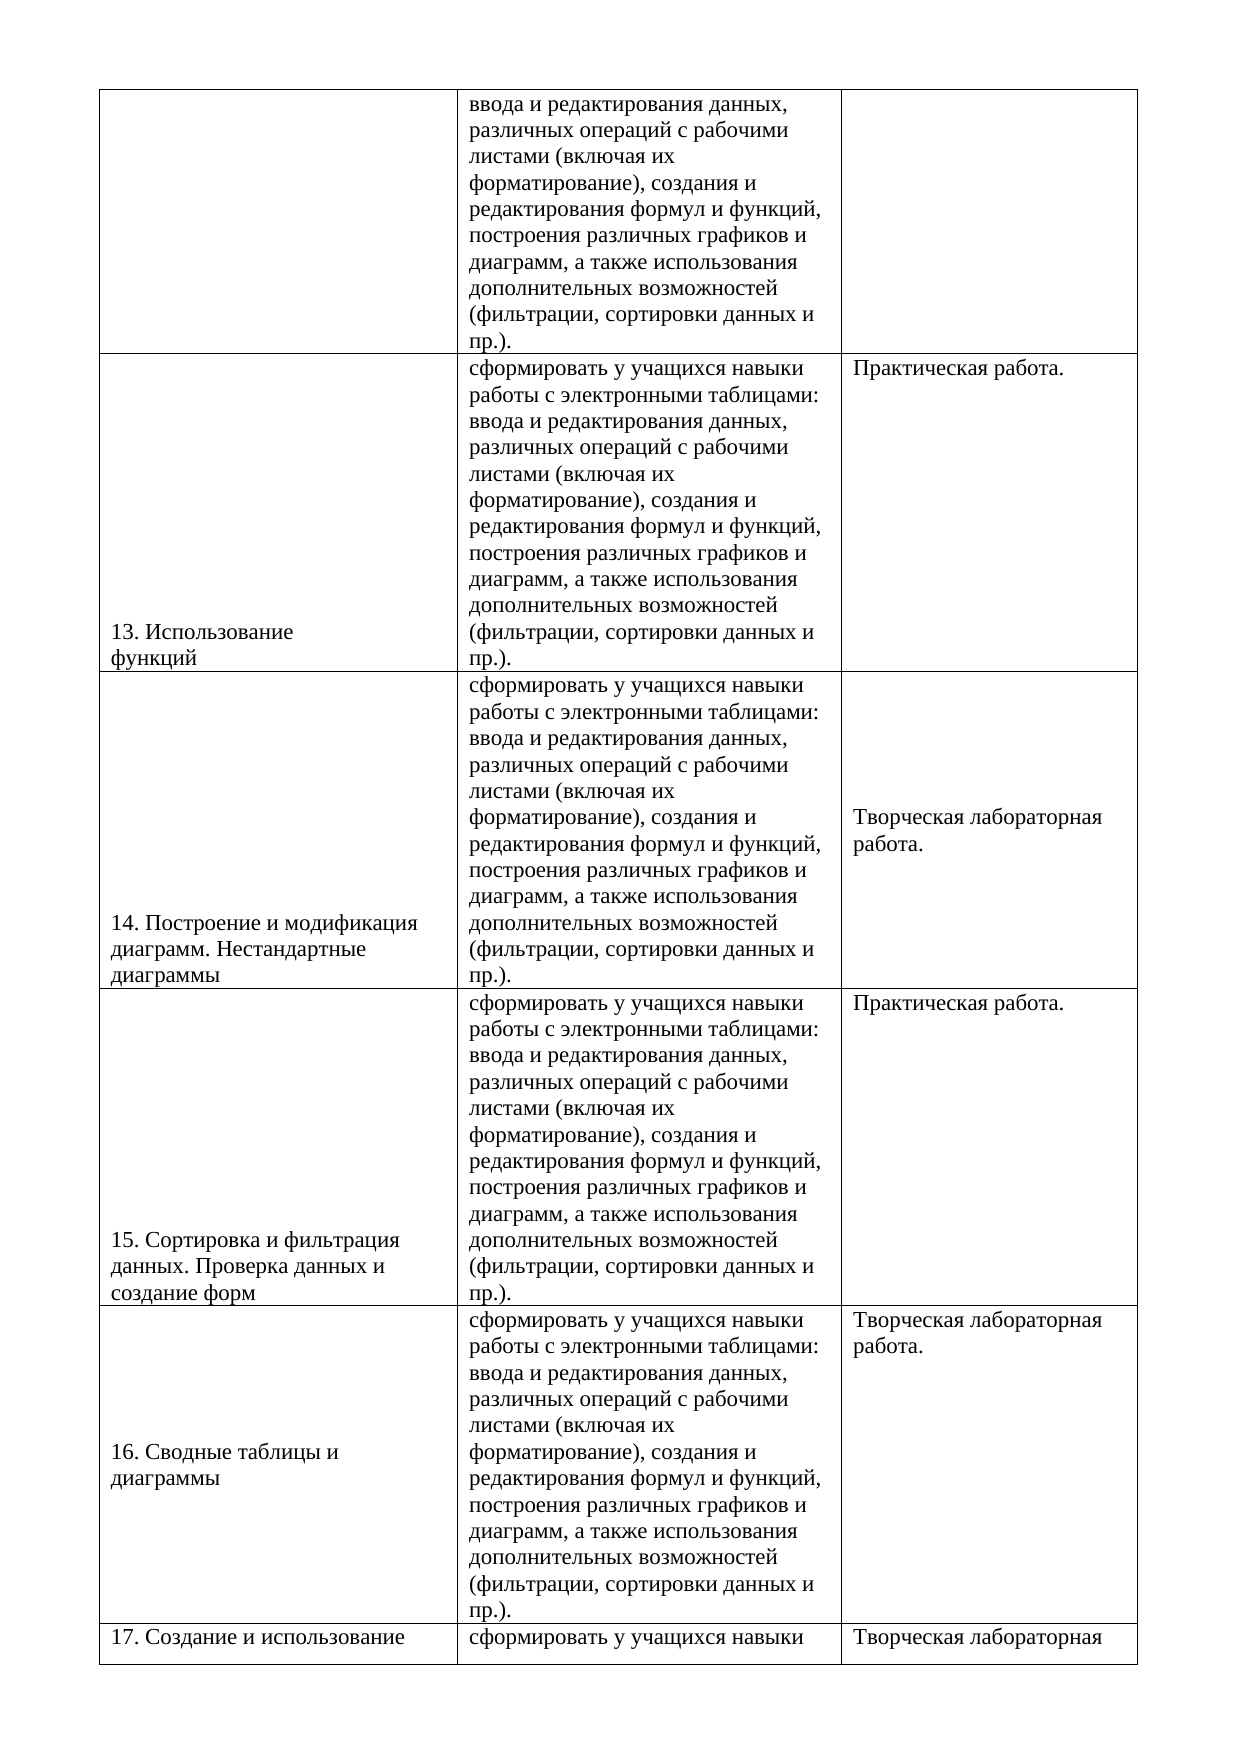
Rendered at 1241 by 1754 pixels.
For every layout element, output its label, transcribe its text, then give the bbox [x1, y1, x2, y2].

table_cell 13. Использование функций [100, 354, 457, 671]
table_cell 16. Сводные таблицы и диаграммы [100, 1306, 457, 1622]
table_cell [842, 1306, 1137, 1622]
table_cell Практическая работа. [842, 989, 1137, 1305]
table_cell Творческая лабораторная работа. [842, 672, 1137, 988]
table_cell Практическая работа. [842, 354, 1137, 671]
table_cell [458, 90, 841, 353]
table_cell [458, 1624, 841, 1664]
table_cell 15. Сортировка и фильтрация данных. Проверка данных и создание форм [100, 989, 457, 1305]
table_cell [458, 1306, 841, 1622]
table_cell 14. Построение и модификация диаграмм. Нестандартные диаграммы [100, 672, 457, 988]
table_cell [842, 90, 1137, 353]
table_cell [100, 90, 457, 353]
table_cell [100, 1624, 457, 1664]
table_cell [842, 1624, 1137, 1664]
